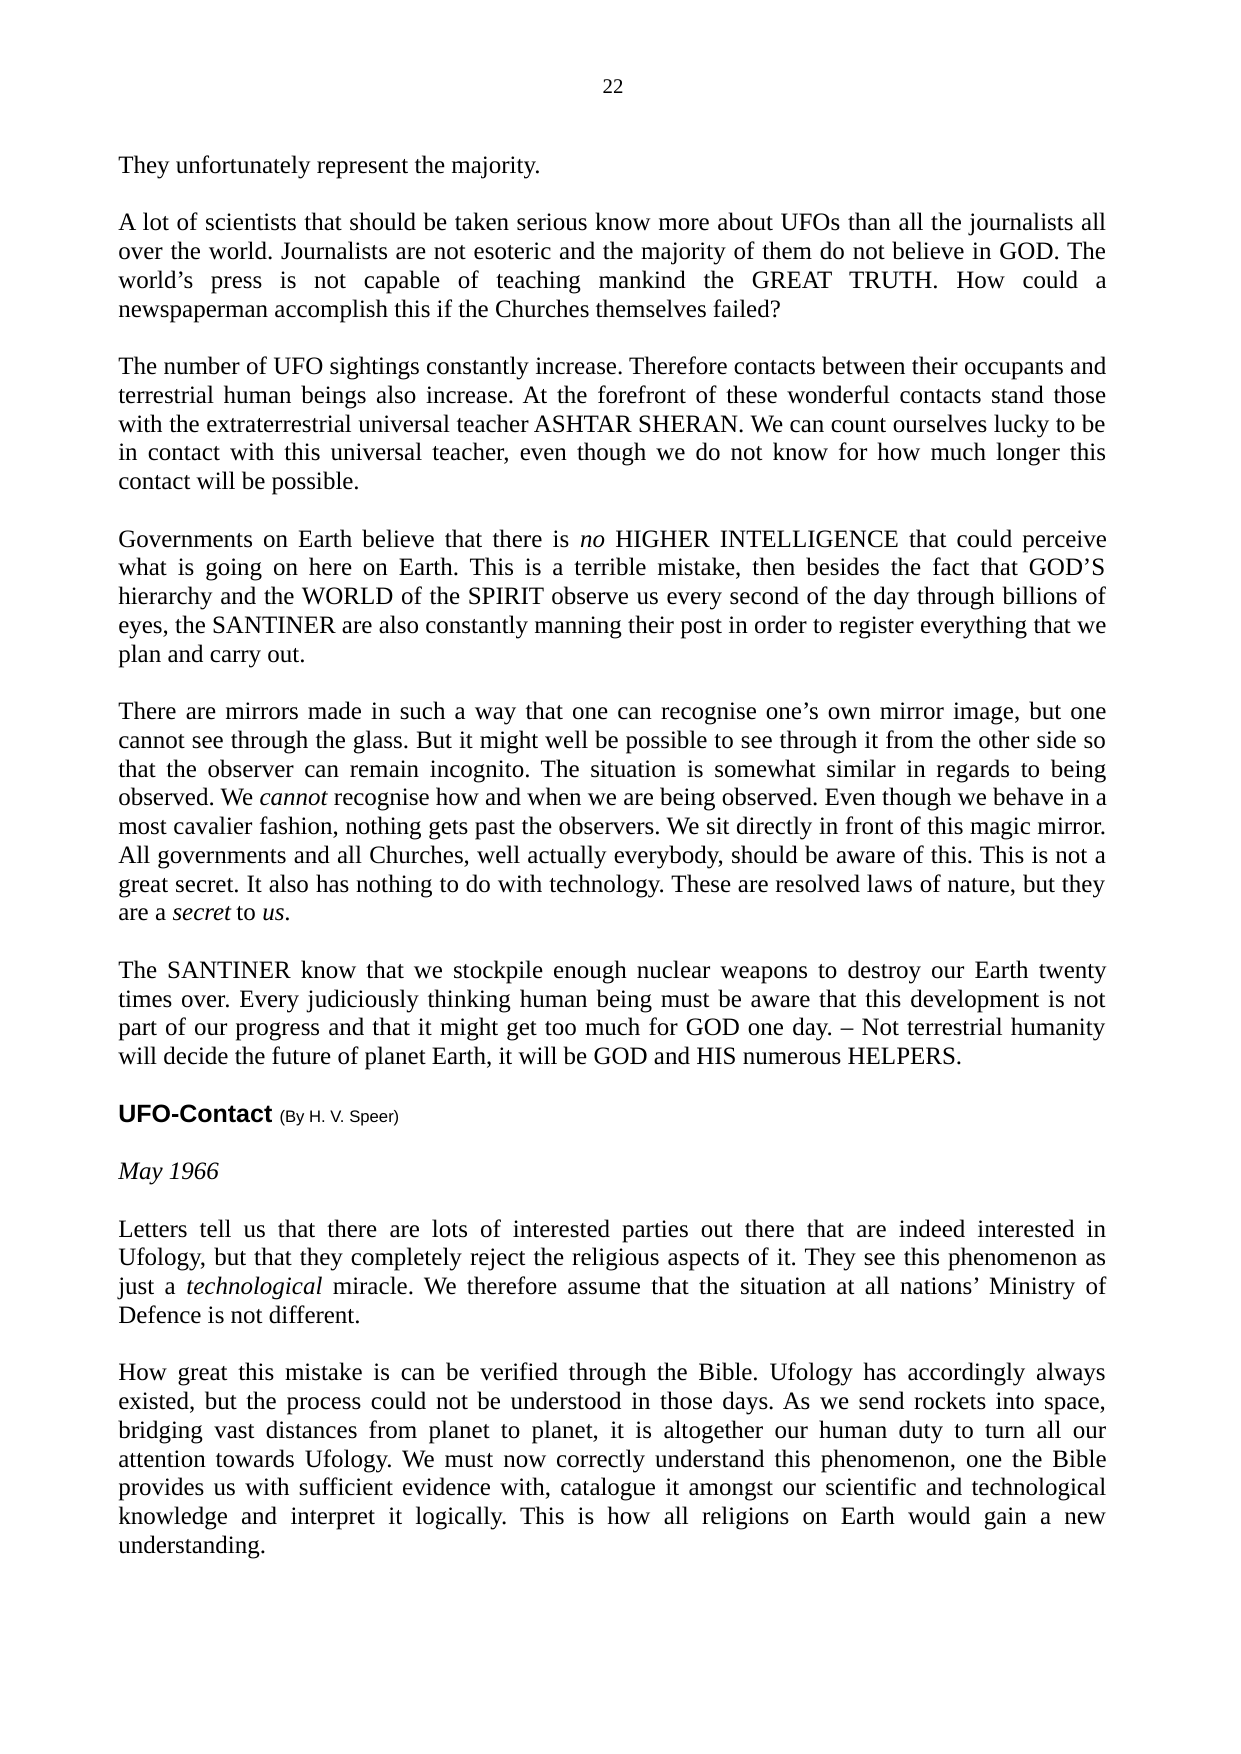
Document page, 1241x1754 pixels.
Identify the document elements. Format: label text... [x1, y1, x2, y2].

text The SANTINER know that we stockpile enough nuclear weapons to destroy our Earth twenty times over. Every judiciously thinking human being must be aware that this development is not part of our progress and that it might get too much for GOD one day. – Not terrestrial humanity will decide the future of planet Earth, it will be GOD and HIS numerous HELPERS. [118, 955, 1107, 1070]
text A lot of scientists that should be taken serious know more about UFOs than all the journalists all over the world. Journalists are not esoteric and the majority of them do not believe in GOD. The world’s press is not capable of teaching mankind the GREAT TRUTH. How could a newspaperman accomplish this if the Churches themselves failed? [118, 207, 1107, 322]
text There are mirrors made in such a way that one can recognise one’s own mirror image, but one cannot see through the glass. But it might well be possible to see through it from the other side so that the observer can remain incognito. The situation is somewhat similar in regards to being observed. We cannot recognise how and when we are being observed. Even though we behave in a most cavalier fashion, nothing gets past the observers. We sit directly in front of this magic mirror. All governments and all Churches, well actually everybody, should be aware of this. This is not a great secret. It also has nothing to do with technology. These are resolved laws of nature, but they are a secret to us. [118, 696, 1107, 926]
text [118, 150, 1107, 179]
text Letters tell us that there are lots of interested parties out there that are indeed interested in Ufology, but that they completely reject the religious aspects of it. They see this phenomenon as just a technological miracle. We therefore assume that the situation at all nations’ Ministry of Defence is not different. [118, 1214, 1107, 1329]
text UFO-Contact (By H. V. Speer) [118, 1099, 1107, 1127]
text The number of UFO sightings constantly increase. Therefore contacts between their occupants and terrestrial human beings also increase. At the forefront of these wonderful contacts stand those with the extraterrestrial universal teacher ASHTAR SHERAN. We can count ourselves lucky to be in contact with this universal teacher, even though we do not know for how much longer this contact will be possible. [118, 351, 1107, 495]
text Governments on Earth believe that there is no HIGHER INTELLIGENCE that could perceive what is going on here on Earth. This is a terrible mistake, then besides the fact that GOD’S hierarchy and the WORLD of the SPIRIT observe us every second of the day through billions of eyes, the SANTINER are also constantly manning their post in order to register everything that we plan and carry out. [118, 524, 1107, 667]
text How great this mistake is can be verified through the Bible. Ufology has accordingly always existed, but the process could not be understood in those days. As we send rockets into space, bridging vast distances from planet to planet, it is altogether our human duty to turn all our attention towards Ufology. We must now correctly understand this phenomenon, one the Bible provides us with sufficient evidence with, catalogue it amongst our scientific and technological knowledge and interpret it logically. This is how all religions on Earth would gain a new understanding. [118, 1357, 1107, 1559]
text May 1966 [118, 1156, 1107, 1185]
